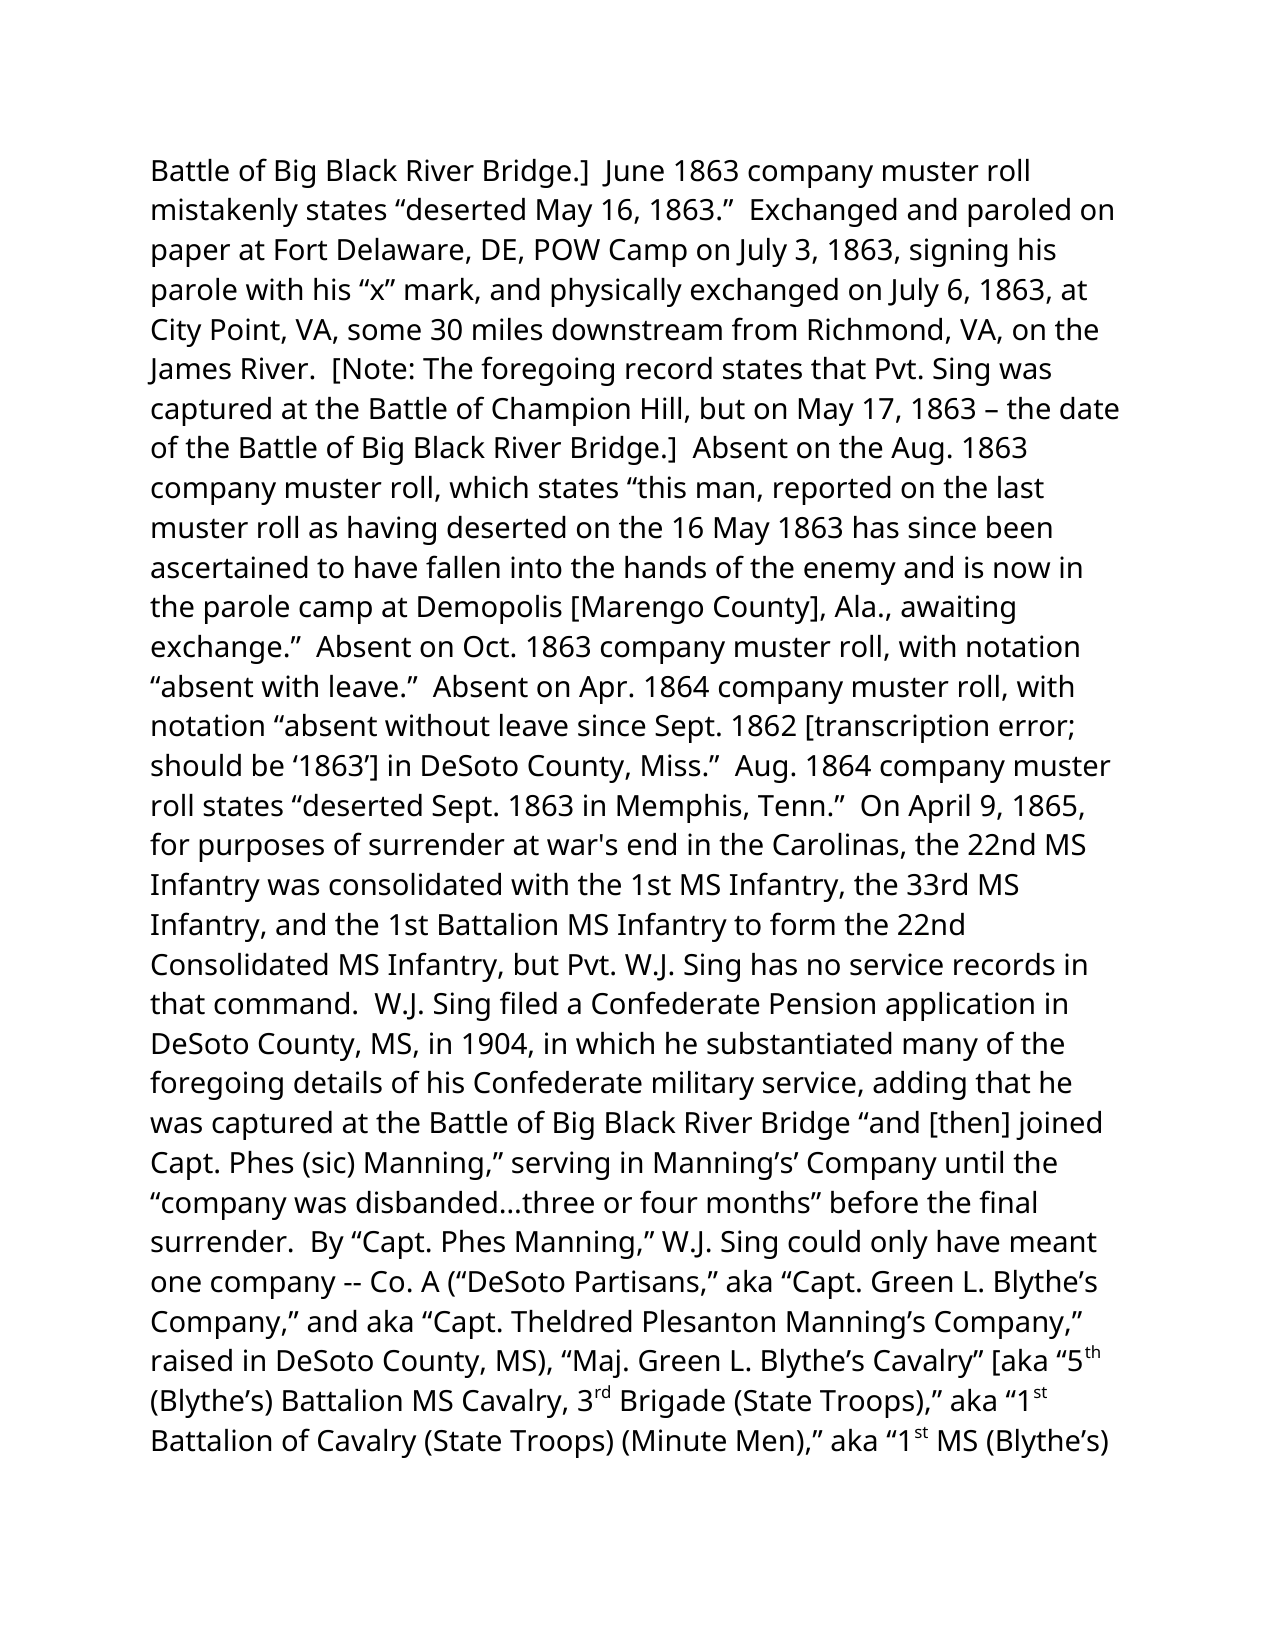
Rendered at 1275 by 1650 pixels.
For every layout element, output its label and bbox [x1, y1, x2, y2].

text [150, 150, 1125, 1460]
